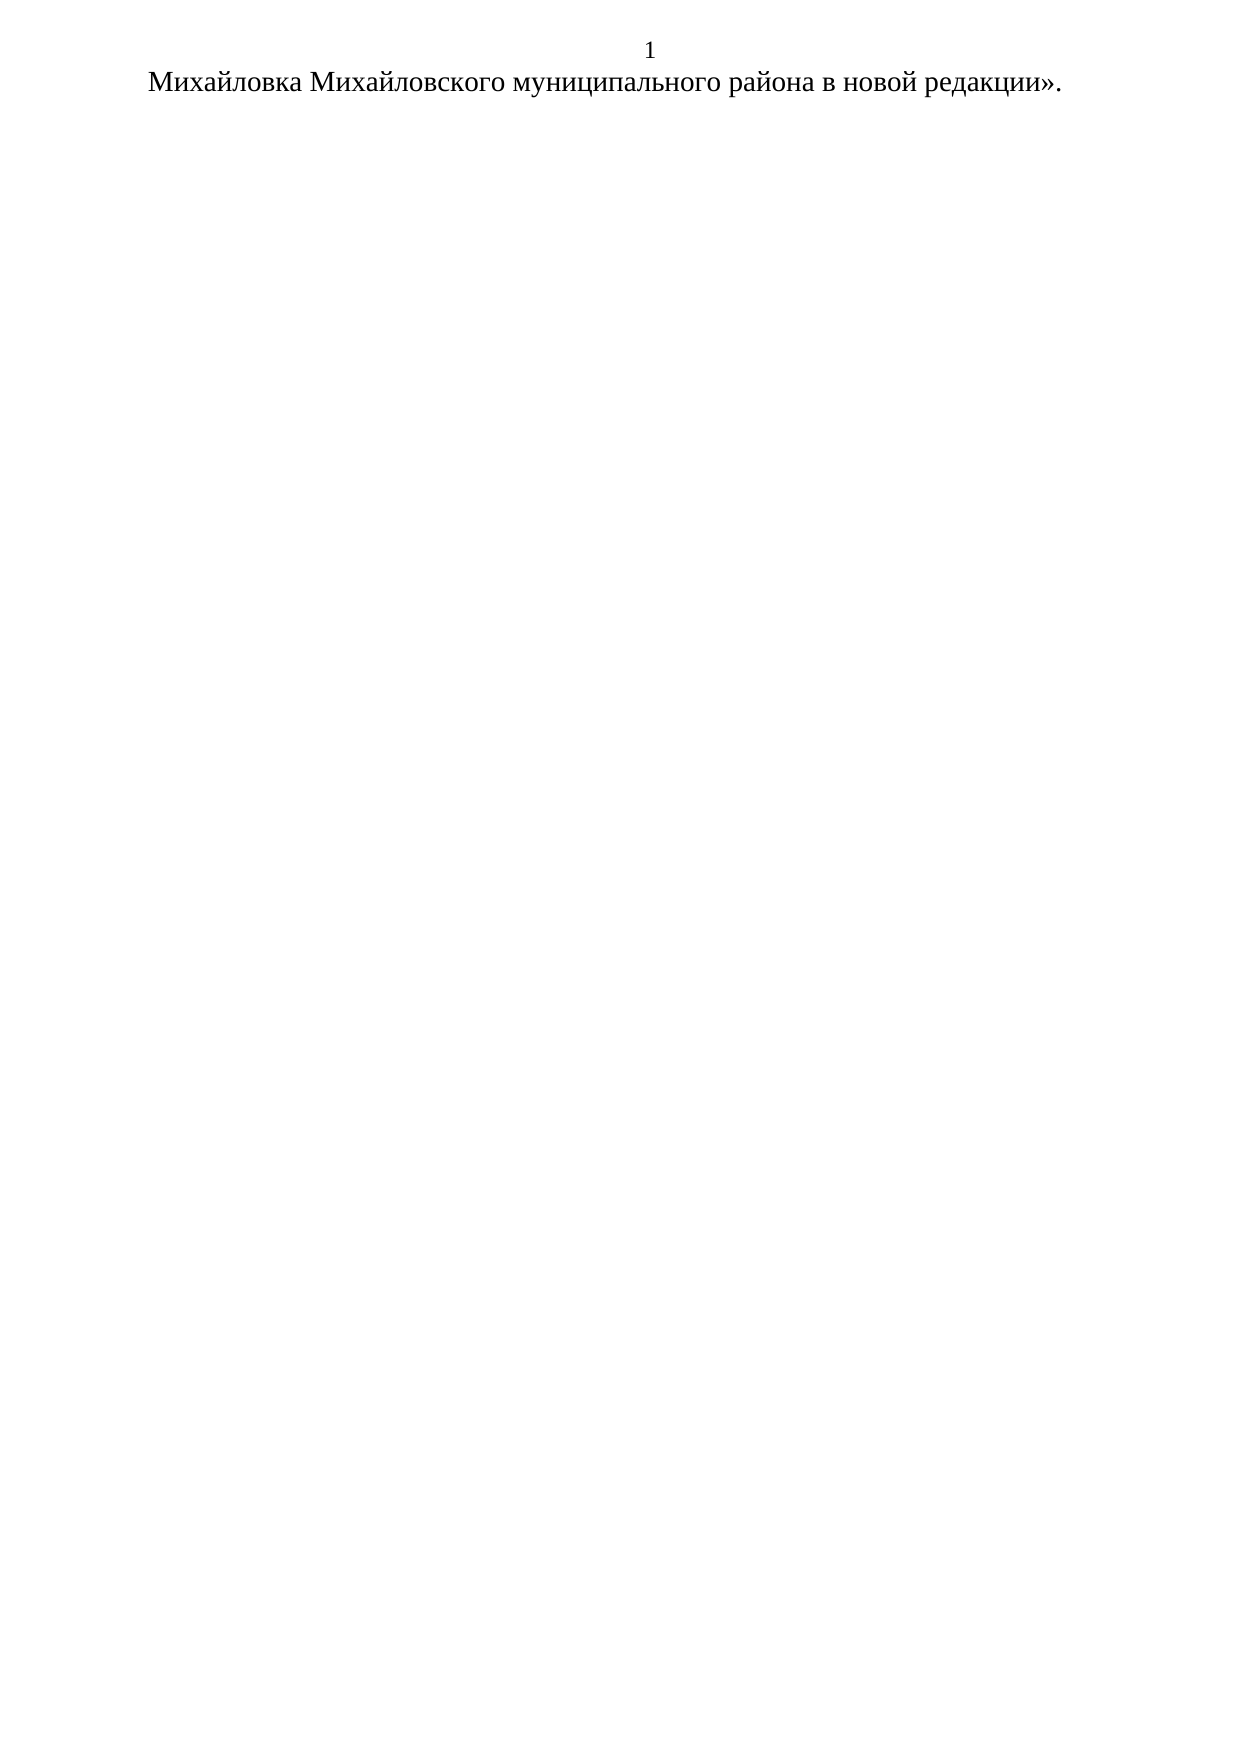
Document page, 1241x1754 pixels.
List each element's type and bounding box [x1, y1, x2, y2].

text [148, 64, 1152, 98]
